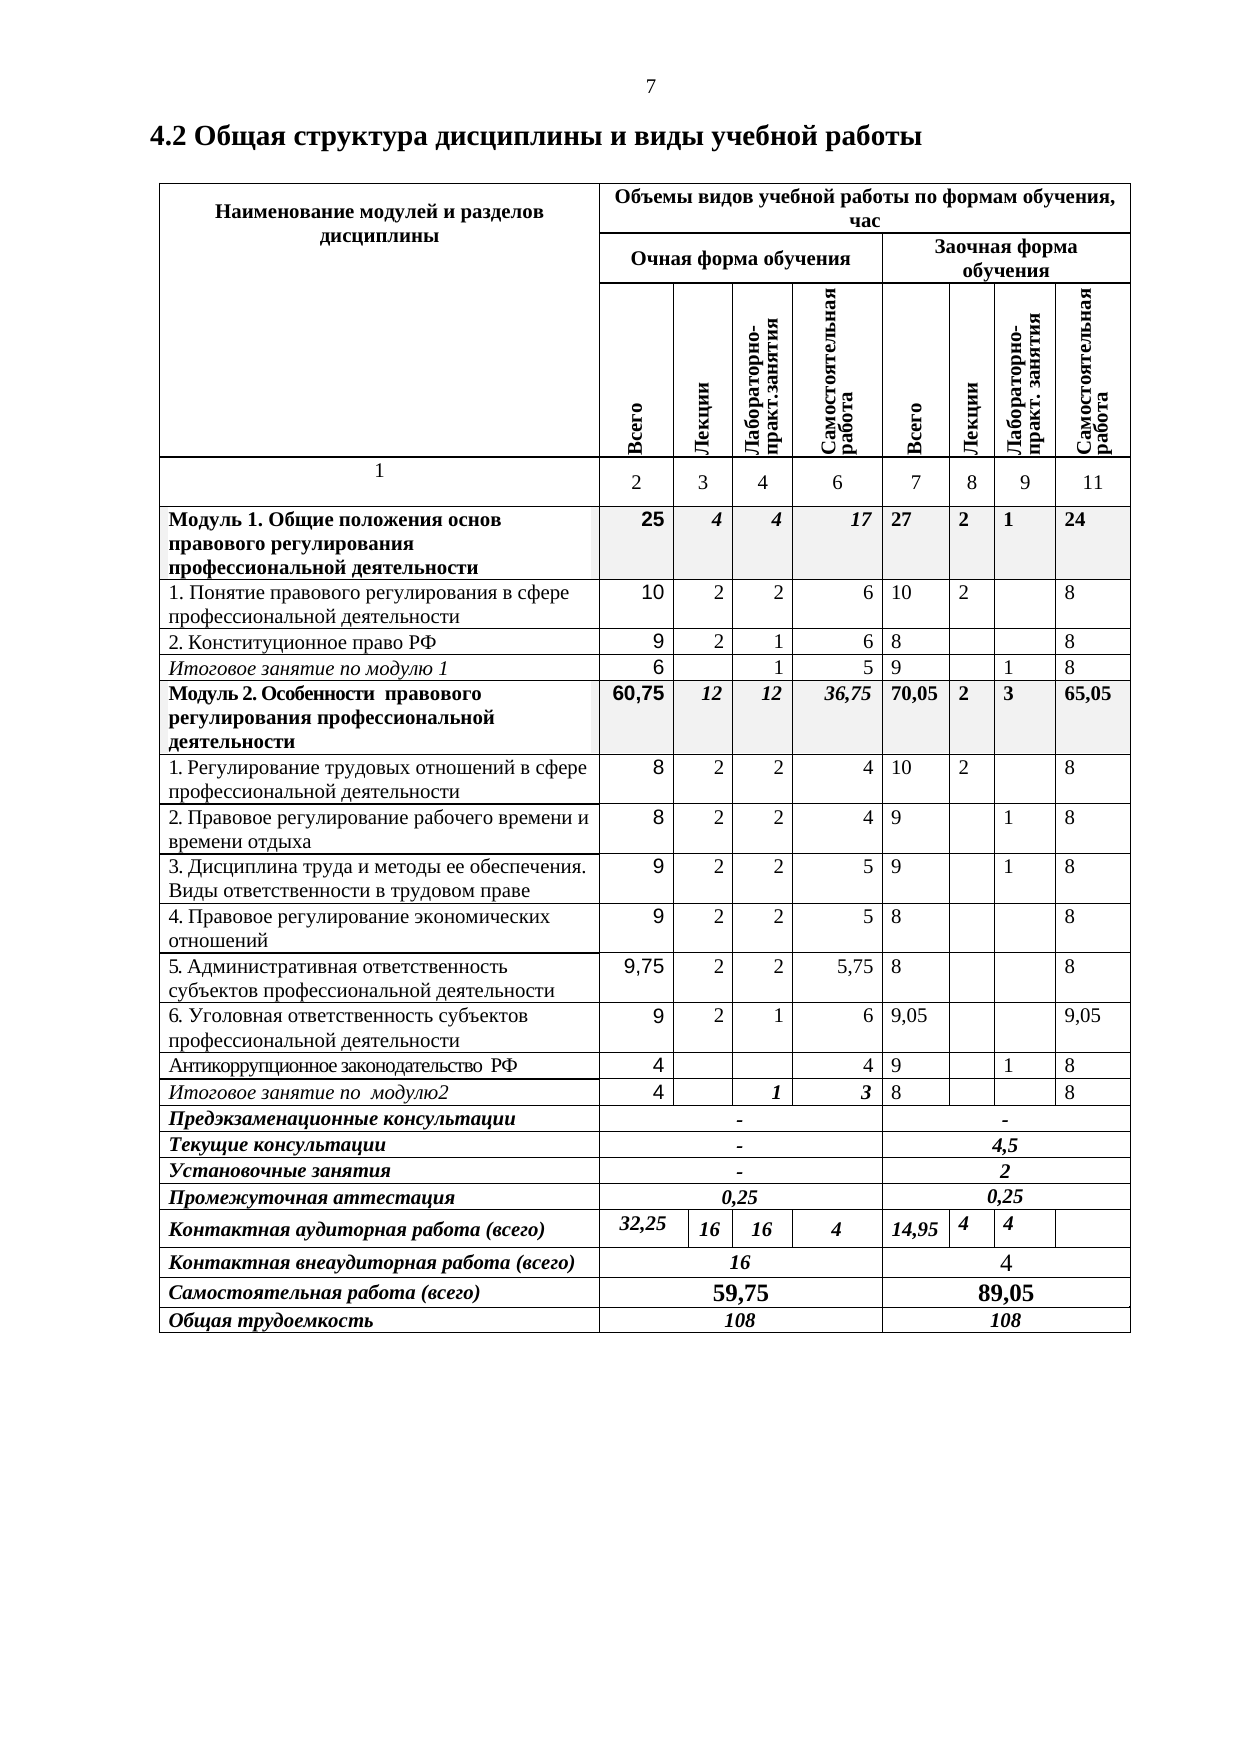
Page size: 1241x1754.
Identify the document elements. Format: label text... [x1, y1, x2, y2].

table_cell Очная форма обучения [600, 234, 882, 282]
table_cell 2 [674, 953, 732, 1002]
table_cell Контактная внеаудиторная работа (всего) [160, 1248, 599, 1277]
table_cell 10 [600, 580, 673, 628]
table_cell 60,75 [600, 681, 673, 753]
table_cell 8 [1056, 629, 1130, 654]
table_cell Итоговое занятие по модулю 1 [160, 655, 599, 680]
table_cell 108 [600, 1308, 882, 1332]
table_cell 5,75 [793, 953, 882, 1002]
table_cell [950, 629, 994, 654]
table_cell [995, 1003, 1055, 1052]
table_cell 36,75 [793, 681, 882, 753]
table_cell 9 [883, 854, 949, 902]
table_cell 4 [995, 1210, 1055, 1247]
table_cell 9,75 [600, 953, 673, 1002]
table_cell 9 [883, 655, 949, 680]
table_cell [733, 1053, 792, 1078]
table_cell 8 [883, 1079, 949, 1105]
table_cell 8 [1056, 755, 1130, 803]
table_cell 70,05 [883, 681, 949, 753]
table_cell 32,25 [600, 1210, 688, 1247]
table_cell 17 [793, 507, 882, 579]
table_cell Лабораторно- практ. занятия [995, 284, 1055, 456]
table_cell 2 [733, 904, 792, 952]
table_cell 9 [883, 804, 949, 853]
table_cell 8 [600, 804, 673, 853]
table_cell 6 [793, 629, 882, 654]
table_cell 108 [883, 1308, 1130, 1332]
table_cell [1056, 1210, 1130, 1247]
table_cell 8 [1056, 854, 1130, 902]
table_cell Самостоятельная работа (всего) [160, 1278, 599, 1307]
table_cell 2 [733, 854, 792, 902]
table_cell Всего [883, 284, 949, 456]
table_cell [950, 1053, 994, 1078]
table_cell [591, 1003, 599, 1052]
table_cell Контактная аудиторная работа (всего) [160, 1210, 599, 1247]
table_cell Установочные занятия [160, 1158, 599, 1183]
table_cell 6 [793, 580, 882, 628]
table_cell [950, 655, 994, 680]
table_cell 1 [995, 804, 1055, 853]
table_cell 8 [883, 629, 949, 654]
table_cell 25 [600, 507, 673, 579]
table_cell 0,25 [883, 1184, 1130, 1209]
table_cell 4 [950, 1210, 994, 1247]
table_cell 2 [733, 953, 792, 1002]
table_cell - [600, 1158, 882, 1183]
table_cell 3 [674, 458, 732, 506]
text 4.2 Общая структура дисциплины и виды учебной работы [150, 118, 1152, 152]
table_cell 7 [883, 458, 949, 506]
table_cell 2 [674, 580, 732, 628]
table_cell 2 [950, 681, 994, 753]
table_cell - [600, 1106, 882, 1131]
table_cell 14,95 [883, 1210, 949, 1247]
table_cell 4 [883, 1248, 1130, 1277]
table_cell 3 [995, 681, 1055, 753]
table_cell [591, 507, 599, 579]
table_cell 8 [950, 458, 994, 506]
table_cell 4 [733, 458, 792, 506]
table_cell 9,05 [883, 1003, 949, 1052]
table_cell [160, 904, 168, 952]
table_cell 4 [674, 507, 732, 579]
table_cell 24 [1056, 507, 1130, 579]
table_cell 59,75 [600, 1278, 882, 1307]
table_cell [950, 804, 994, 853]
table_cell [995, 953, 1055, 1002]
table_cell [950, 904, 994, 952]
table_cell 2 [674, 755, 732, 803]
table_cell 2 [883, 1158, 1130, 1183]
table_cell 2 [950, 580, 994, 628]
table_cell 4 [793, 1053, 882, 1078]
table_cell 8 [600, 755, 673, 803]
table_cell 4 [600, 1079, 673, 1105]
table_cell 4,5 [883, 1132, 1130, 1157]
table_cell 1 [995, 507, 1055, 579]
table_cell Самостоятельная работа [1056, 284, 1130, 456]
table_cell 9 [600, 1003, 673, 1052]
table_header Объемы видов учебной работы по формам обучения, час [600, 184, 1130, 232]
table_cell 8 [1056, 655, 1130, 680]
table_cell 8 [1056, 953, 1130, 1002]
table_cell 16 [733, 1210, 792, 1247]
table_cell Промежуточная аттестация [160, 1184, 599, 1209]
table_cell 9 [883, 1053, 949, 1078]
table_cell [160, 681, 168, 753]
table_cell 9 [600, 629, 673, 654]
table_cell [674, 1053, 732, 1078]
table_cell 1 [995, 854, 1055, 902]
table_cell 4 [793, 755, 882, 803]
table_cell 6 [793, 1003, 882, 1052]
table_cell 10 [883, 580, 949, 628]
table_cell 2 [950, 507, 994, 579]
table_cell 65,05 [1056, 681, 1130, 753]
table_cell 1 [733, 629, 792, 654]
table_cell 9 [600, 854, 673, 902]
table_cell 1 [733, 1079, 792, 1105]
table_cell 8 [883, 953, 949, 1002]
table_cell 2 [733, 580, 792, 628]
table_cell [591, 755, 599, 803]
table_cell 5 [793, 904, 882, 952]
table_cell 6 [600, 655, 673, 680]
table_cell 89,05 [883, 1278, 1130, 1307]
table_cell 12 [733, 681, 792, 753]
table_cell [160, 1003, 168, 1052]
table_cell Самостоятельная работа [793, 284, 882, 456]
table_cell 4 [793, 1210, 882, 1247]
table_cell [995, 904, 1055, 952]
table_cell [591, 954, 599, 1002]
table_cell 2 [674, 904, 732, 952]
table_cell 2 [950, 755, 994, 803]
table_cell 5 [793, 655, 882, 680]
table_cell 16 [689, 1210, 732, 1247]
table_cell 6 [793, 458, 882, 506]
table_cell 1 [733, 655, 792, 680]
table_cell 8 [1056, 904, 1130, 952]
table_cell [950, 1003, 994, 1052]
table_cell [995, 629, 1055, 654]
table_cell [950, 1079, 994, 1105]
table_cell 4 [733, 507, 792, 579]
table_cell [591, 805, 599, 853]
table_cell 4 [793, 804, 882, 853]
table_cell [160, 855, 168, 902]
table_cell Всего [600, 284, 673, 456]
table_cell Итоговое занятие по модулю2 [160, 1080, 599, 1105]
table_cell 8 [1056, 1079, 1130, 1105]
table_cell 5 [793, 854, 882, 902]
table_cell 9 [600, 904, 673, 952]
table_cell 1. Понятие правового регулирования в сфере профессиональной деятельности [160, 580, 599, 628]
table_cell Заочная форма обучения [883, 234, 1130, 282]
table_cell 8 [883, 904, 949, 952]
table_cell 8 [1056, 580, 1130, 628]
table_cell 1 [160, 458, 599, 506]
table_cell Антикоррупционное законодательство РФ [160, 1053, 599, 1078]
table_cell [674, 655, 732, 680]
table_cell 0,25 [600, 1184, 882, 1209]
table_cell 2 [674, 629, 732, 654]
table_cell 2 [733, 804, 792, 853]
table_cell Текущие консультации [160, 1132, 599, 1157]
table_cell 2 [600, 458, 673, 506]
table_cell 9,05 [1056, 1003, 1130, 1052]
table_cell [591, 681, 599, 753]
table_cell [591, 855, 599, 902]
table_cell 2 [674, 804, 732, 853]
table_cell 11 [1056, 458, 1130, 506]
table_cell Лекции [950, 284, 994, 456]
table_header Наименование модулей и разделов дисциплины [160, 184, 599, 456]
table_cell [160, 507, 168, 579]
table_cell - [883, 1106, 1130, 1131]
table_cell 12 [674, 681, 732, 753]
table_cell 2. Конституционное право РФ [160, 629, 599, 654]
table_cell [674, 1079, 732, 1105]
table_cell 1 [733, 1003, 792, 1052]
table_cell 2 [733, 755, 792, 803]
table_cell 2 [674, 854, 732, 902]
table_cell - [600, 1132, 882, 1157]
table_cell 8 [1056, 804, 1130, 853]
table_cell 4 [600, 1053, 673, 1078]
table_cell 8 [1056, 1053, 1130, 1078]
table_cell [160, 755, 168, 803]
table_cell 3 [793, 1079, 882, 1105]
table_cell Лабораторно-практ.занятия [733, 284, 792, 456]
table_cell Общая трудоемкость [160, 1308, 599, 1332]
table_cell [995, 580, 1055, 628]
table_cell 1 [995, 655, 1055, 680]
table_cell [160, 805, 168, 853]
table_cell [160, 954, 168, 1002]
table_cell [950, 854, 994, 902]
table_cell 10 [883, 755, 949, 803]
table_cell [950, 953, 994, 1002]
table_cell Лекции [674, 284, 732, 456]
table_cell 1 [995, 1053, 1055, 1078]
table_cell 27 [883, 507, 949, 579]
table_cell Предэкзаменационные консультации [160, 1106, 599, 1131]
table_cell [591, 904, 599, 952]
table_cell 2 [674, 1003, 732, 1052]
table_cell [995, 1079, 1055, 1105]
table_cell 9 [995, 458, 1055, 506]
table_cell 16 [600, 1248, 882, 1277]
table_cell [995, 755, 1055, 803]
